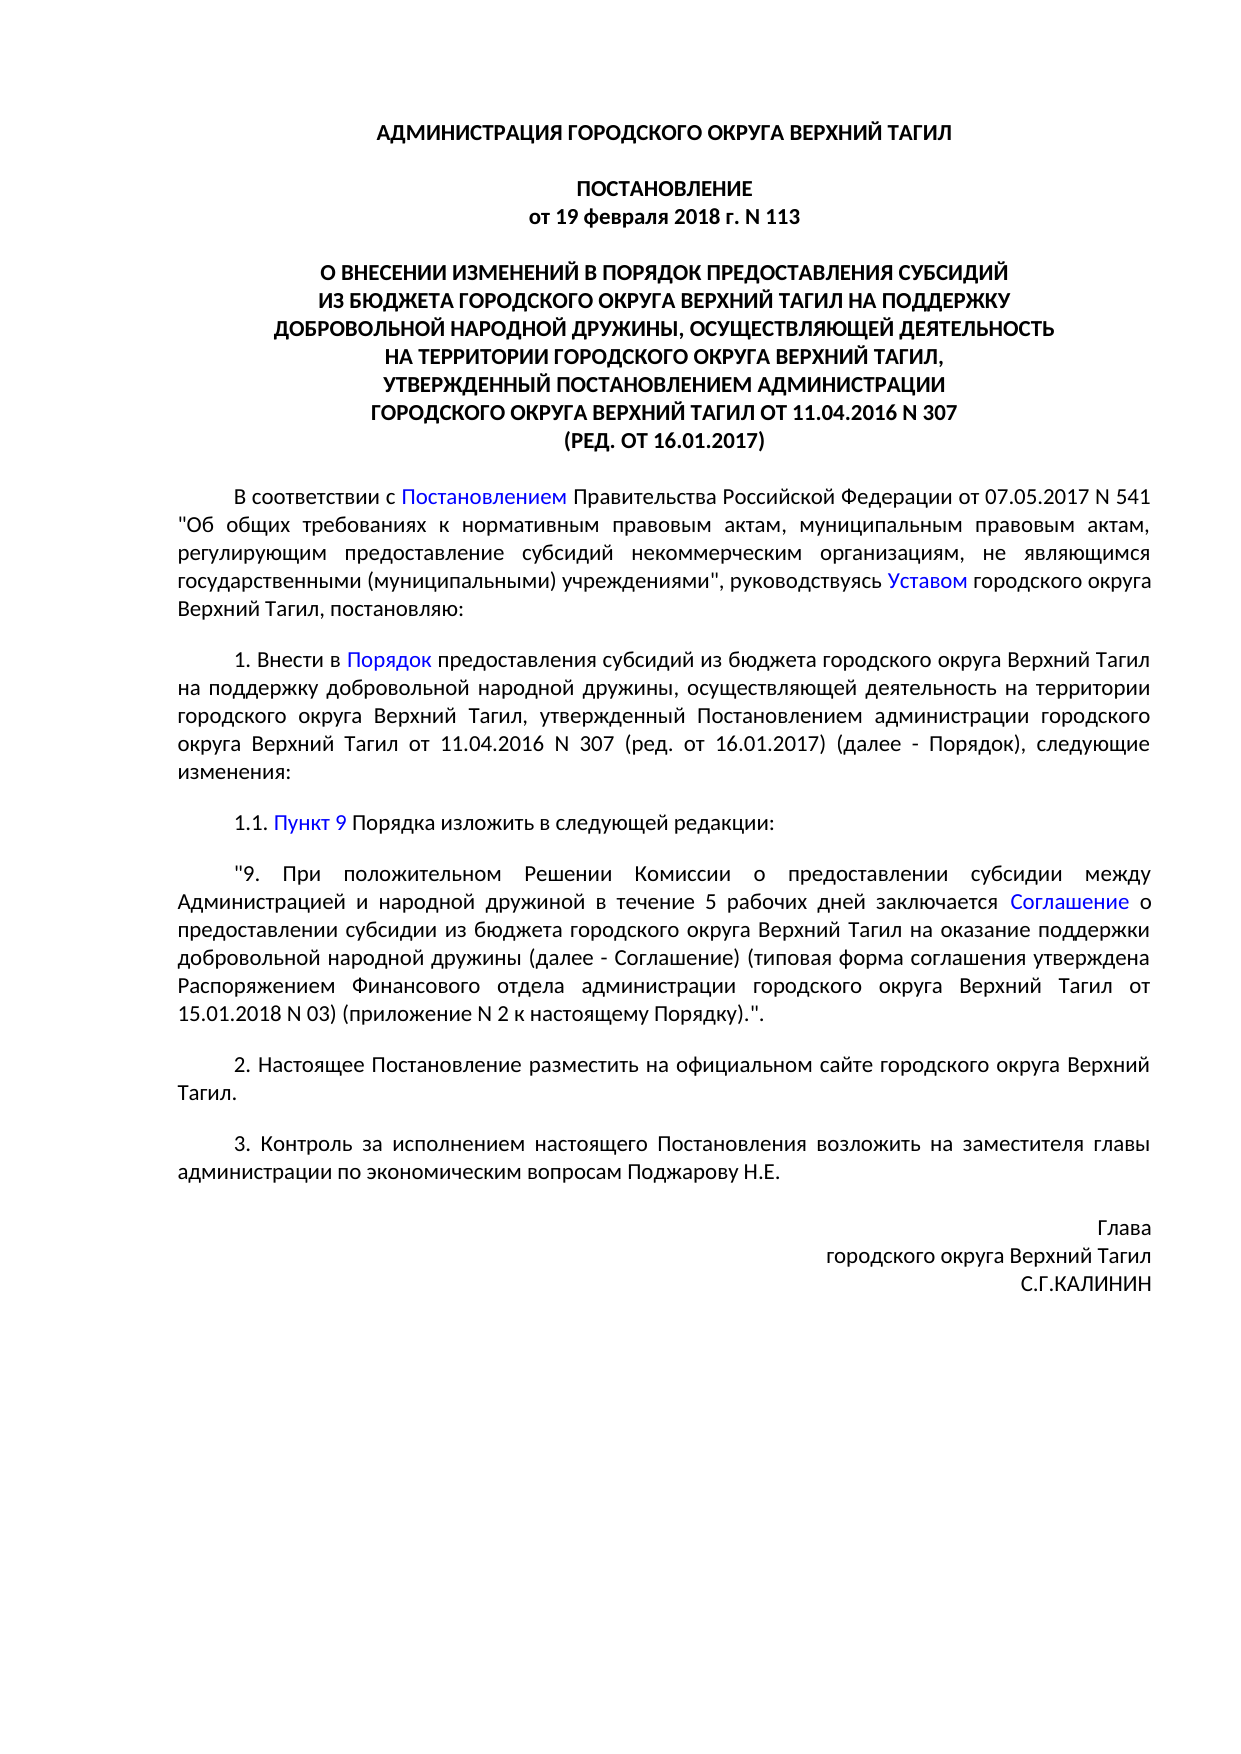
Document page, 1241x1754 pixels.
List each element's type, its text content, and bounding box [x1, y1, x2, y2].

text 2. Настоящее Постановление разместить на официальном сайте городского округа Верхний Тагил. [177, 1050, 1152, 1106]
text Глава [177, 1213, 1152, 1241]
title НА ТЕРРИТОРИИ ГОРОДСКОГО ОКРУГА ВЕРХНИЙ ТАГИЛ, [177, 342, 1152, 370]
text В соответствии с Постановлением Правительства Российской Федерации от 07.05.2017 N 541 "Об общих требованиях к нормативным правовым актам, муниципальным правовым актам, регулирующим предоставление субсидий некоммерческим организациям, не являющимся государственными (муниципальными) учреждениями", руководствуясь Уставом городского округа Верхний Тагил, постановляю: [177, 482, 1152, 622]
text городского округа Верхний Тагил [177, 1241, 1152, 1269]
title ГОРОДСКОГО ОКРУГА ВЕРХНИЙ ТАГИЛ ОТ 11.04.2016 N 307 [177, 398, 1152, 426]
text 3. Контроль за исполнением настоящего Постановления возложить на заместителя главы администрации по экономическим вопросам Поджарову Н.Е. [177, 1129, 1152, 1185]
title ДОБРОВОЛЬНОЙ НАРОДНОЙ ДРУЖИНЫ, ОСУЩЕСТВЛЯЮЩЕЙ ДЕЯТЕЛЬНОСТЬ [177, 314, 1152, 342]
title УТВЕРЖДЕННЫЙ ПОСТАНОВЛЕНИЕМ АДМИНИСТРАЦИИ [177, 370, 1152, 398]
text "9. При положительном Решении Комиссии о предоставлении субсидии между Администрацией и народной дружиной в течение 5 рабочих дней заключается Соглашение о предоставлении субсидии из бюджета городского округа Верхний Тагил на оказание поддержки добровольной народной дружины (далее - Соглашение) (типовая форма соглашения утверждена Распоряжением Финансового отдела администрации городского округа Верхний Тагил от 15.01.2018 N 03) (приложение N 2 к настоящему Порядку).". [177, 859, 1152, 1027]
text 1.1. Пункт 9 Порядка изложить в следующей редакции: [177, 808, 1152, 836]
text С.Г.КАЛИНИН [177, 1269, 1152, 1297]
title АДМИНИСТРАЦИЯ ГОРОДСКОГО ОКРУГА ВЕРХНИЙ ТАГИЛ [177, 118, 1152, 146]
title О ВНЕСЕНИИ ИЗМЕНЕНИЙ В ПОРЯДОК ПРЕДОСТАВЛЕНИЯ СУБСИДИЙ [177, 258, 1152, 286]
text 1. Внести в Порядок предоставления субсидий из бюджета городского округа Верхний Тагил на поддержку добровольной народной дружины, осуществляющей деятельность на территории городского округа Верхний Тагил, утвержденный Постановлением администрации городского округа Верхний Тагил от 11.04.2016 N 307 (ред. от 16.01.2017) (далее - Порядок), следующие изменения: [177, 645, 1152, 786]
title от 19 февраля 2018 г. N 113 [177, 202, 1152, 230]
title ПОСТАНОВЛЕНИЕ [177, 174, 1152, 202]
title (РЕД. ОТ 16.01.2017) [177, 426, 1152, 454]
title ИЗ БЮДЖЕТА ГОРОДСКОГО ОКРУГА ВЕРХНИЙ ТАГИЛ НА ПОДДЕРЖКУ [177, 286, 1152, 314]
